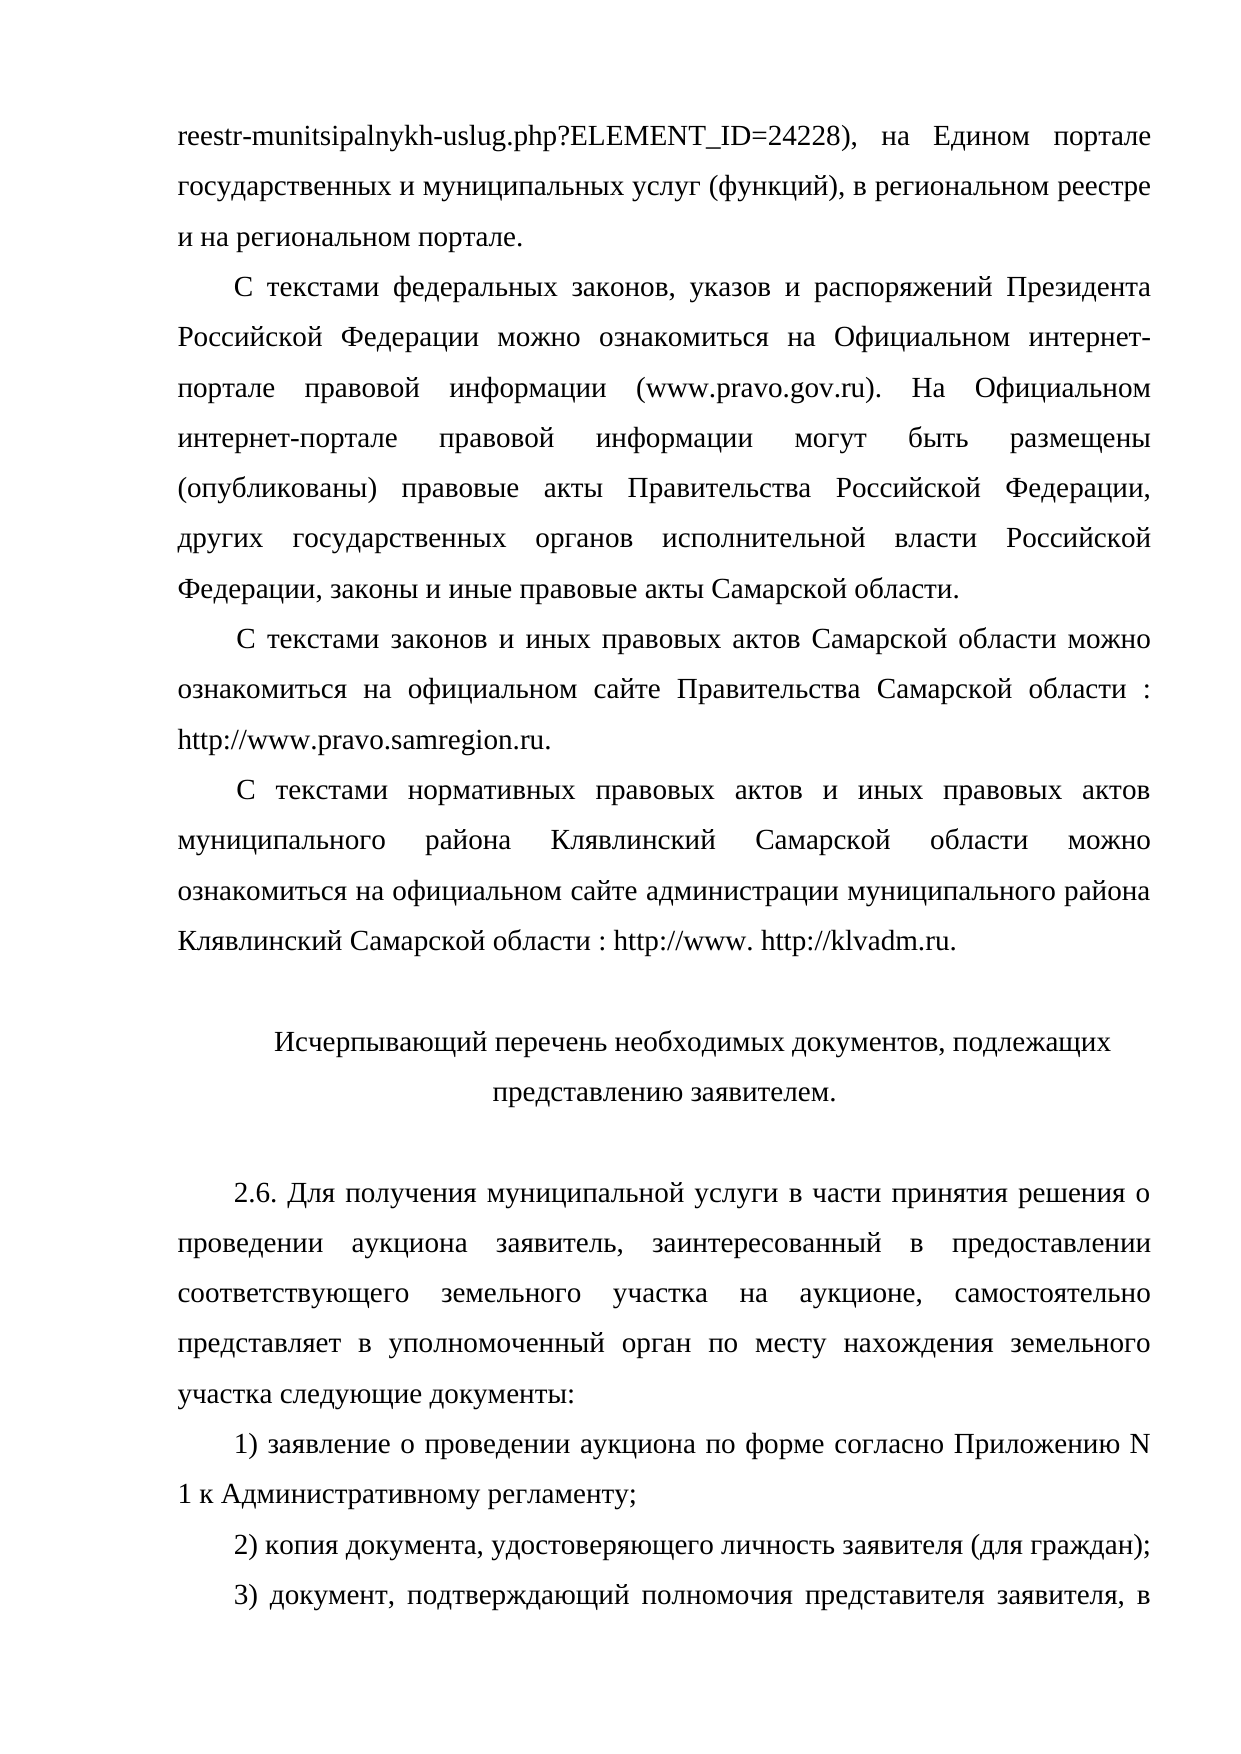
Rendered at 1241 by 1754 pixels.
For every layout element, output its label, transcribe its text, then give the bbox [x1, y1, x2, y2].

text 2) копия документа, удостоверяющего личность заявителя (для граждан); [177, 1527, 1152, 1560]
text С текстами нормативных правовых актов и иных правовых актов муниципального района Клявлинский Самарской области можно ознакомиться на официальном сайте администрации муниципального района Клявлинский Самарской области : http://www. http://klvadm.ru. [177, 772, 1152, 957]
text 2.6. Для получения муниципальной услуги в части принятия решения о проведении аукциона заявитель, заинтересованный в предоставлении соответствующего земельного участка на аукционе, самостоятельно представляет в уполномоченный орган по месту нахождения земельного участка следующие документы: [177, 1175, 1152, 1409]
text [177, 1577, 1152, 1611]
text Исчерпывающий перечень необходимых документов, подлежащих представлению заявителем. [177, 1024, 1152, 1108]
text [177, 118, 1152, 252]
text С текстами федеральных законов, указов и распоряжений Президента Российской Федерации можно ознакомиться на Официальном интернет-портале правовой информации (www.pravo.gov.ru). На Официальном интернет-портале правовой информации могут быть размещены (опубликованы) правовые акты Правительства Российской Федерации, других государственных органов исполнительной власти Российской Федерации, законы и иные правовые акты Самарской области. [177, 269, 1152, 604]
text С текстами законов и иных правовых актов Самарской области можно ознакомиться на официальном сайте Правительства Самарской области : http://www.pravo.samregion.ru. [177, 621, 1152, 755]
text 1) заявление о проведении аукциона по форме согласно Приложению N 1 к Административному регламенту; [177, 1426, 1152, 1510]
